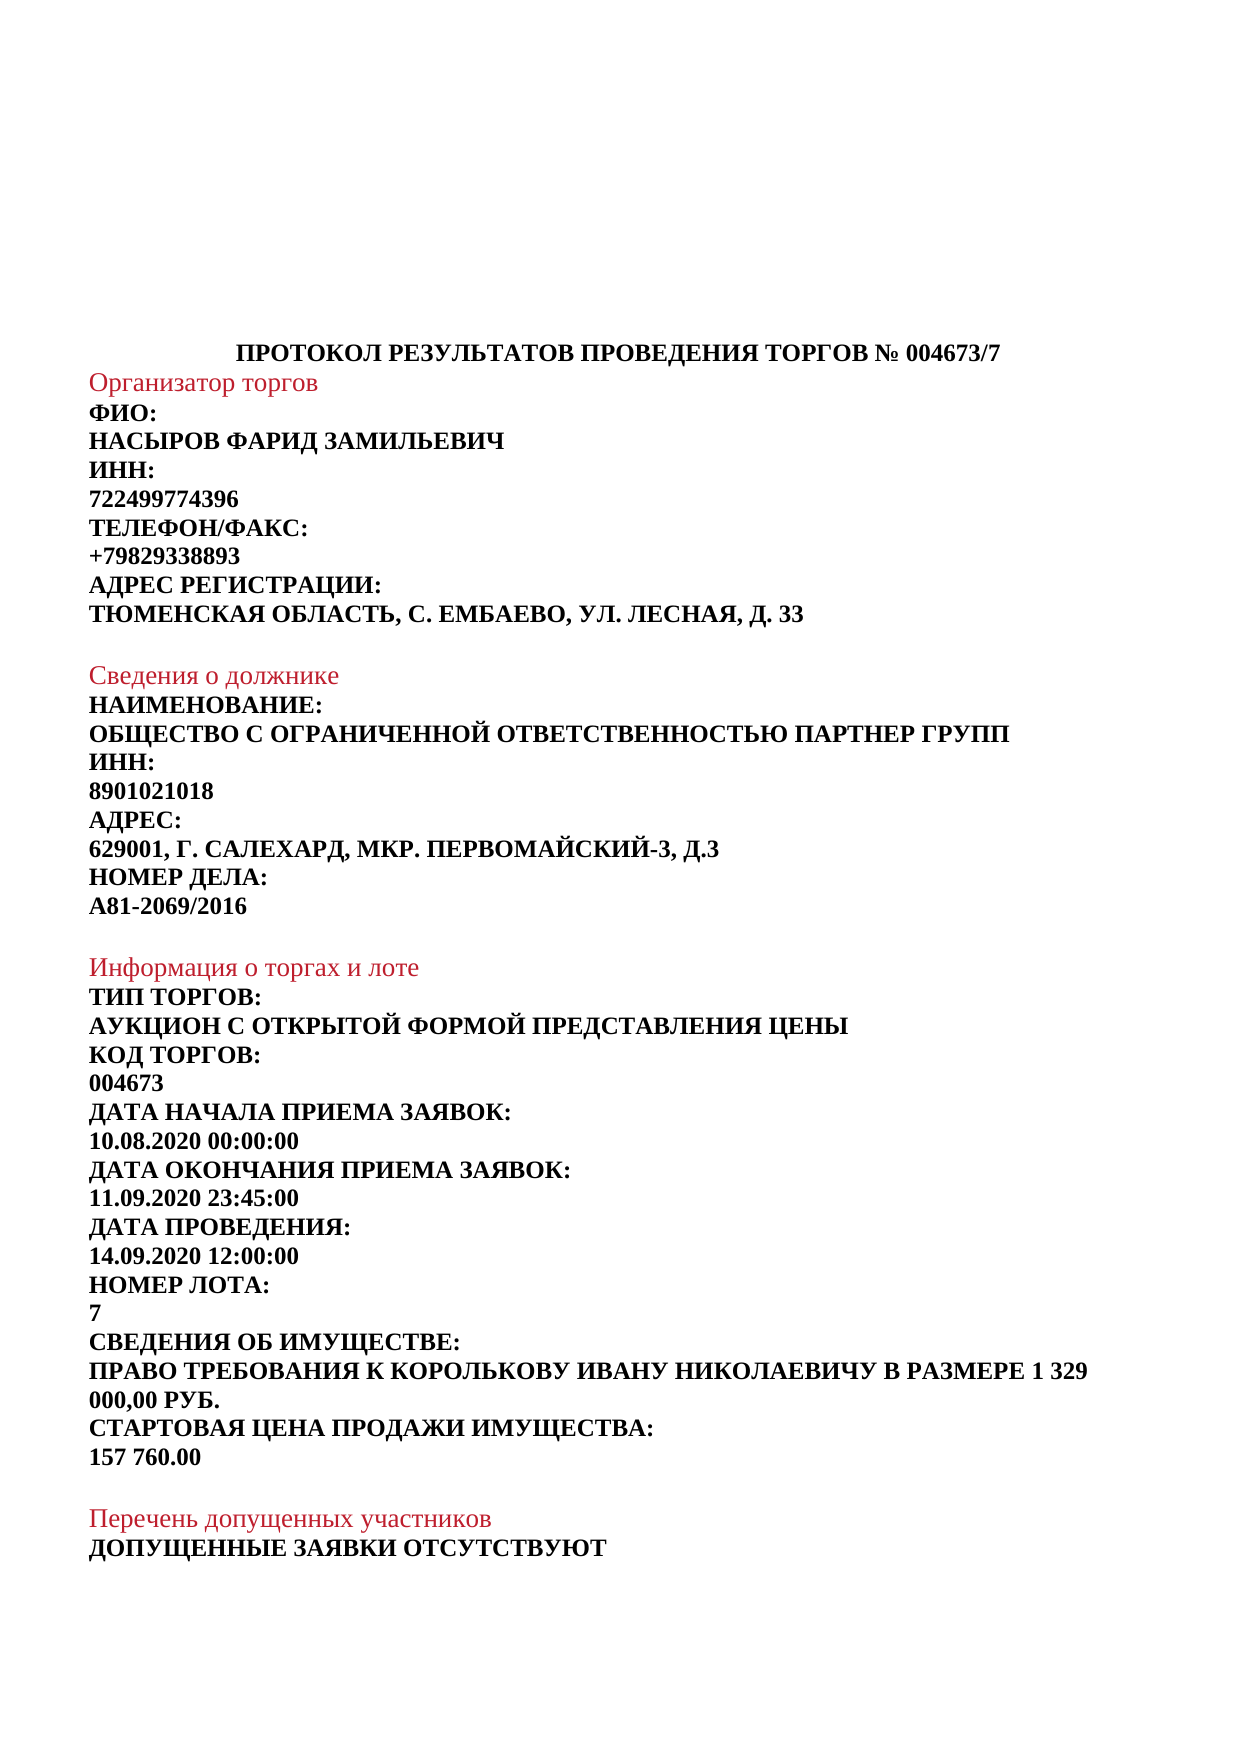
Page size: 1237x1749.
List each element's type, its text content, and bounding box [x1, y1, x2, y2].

text ПРОТОКОЛ РЕЗУЛЬТАТОВ ПРОВЕДЕНИЯ ТОРГОВ № 004673/7 [88, 88, 1148, 366]
